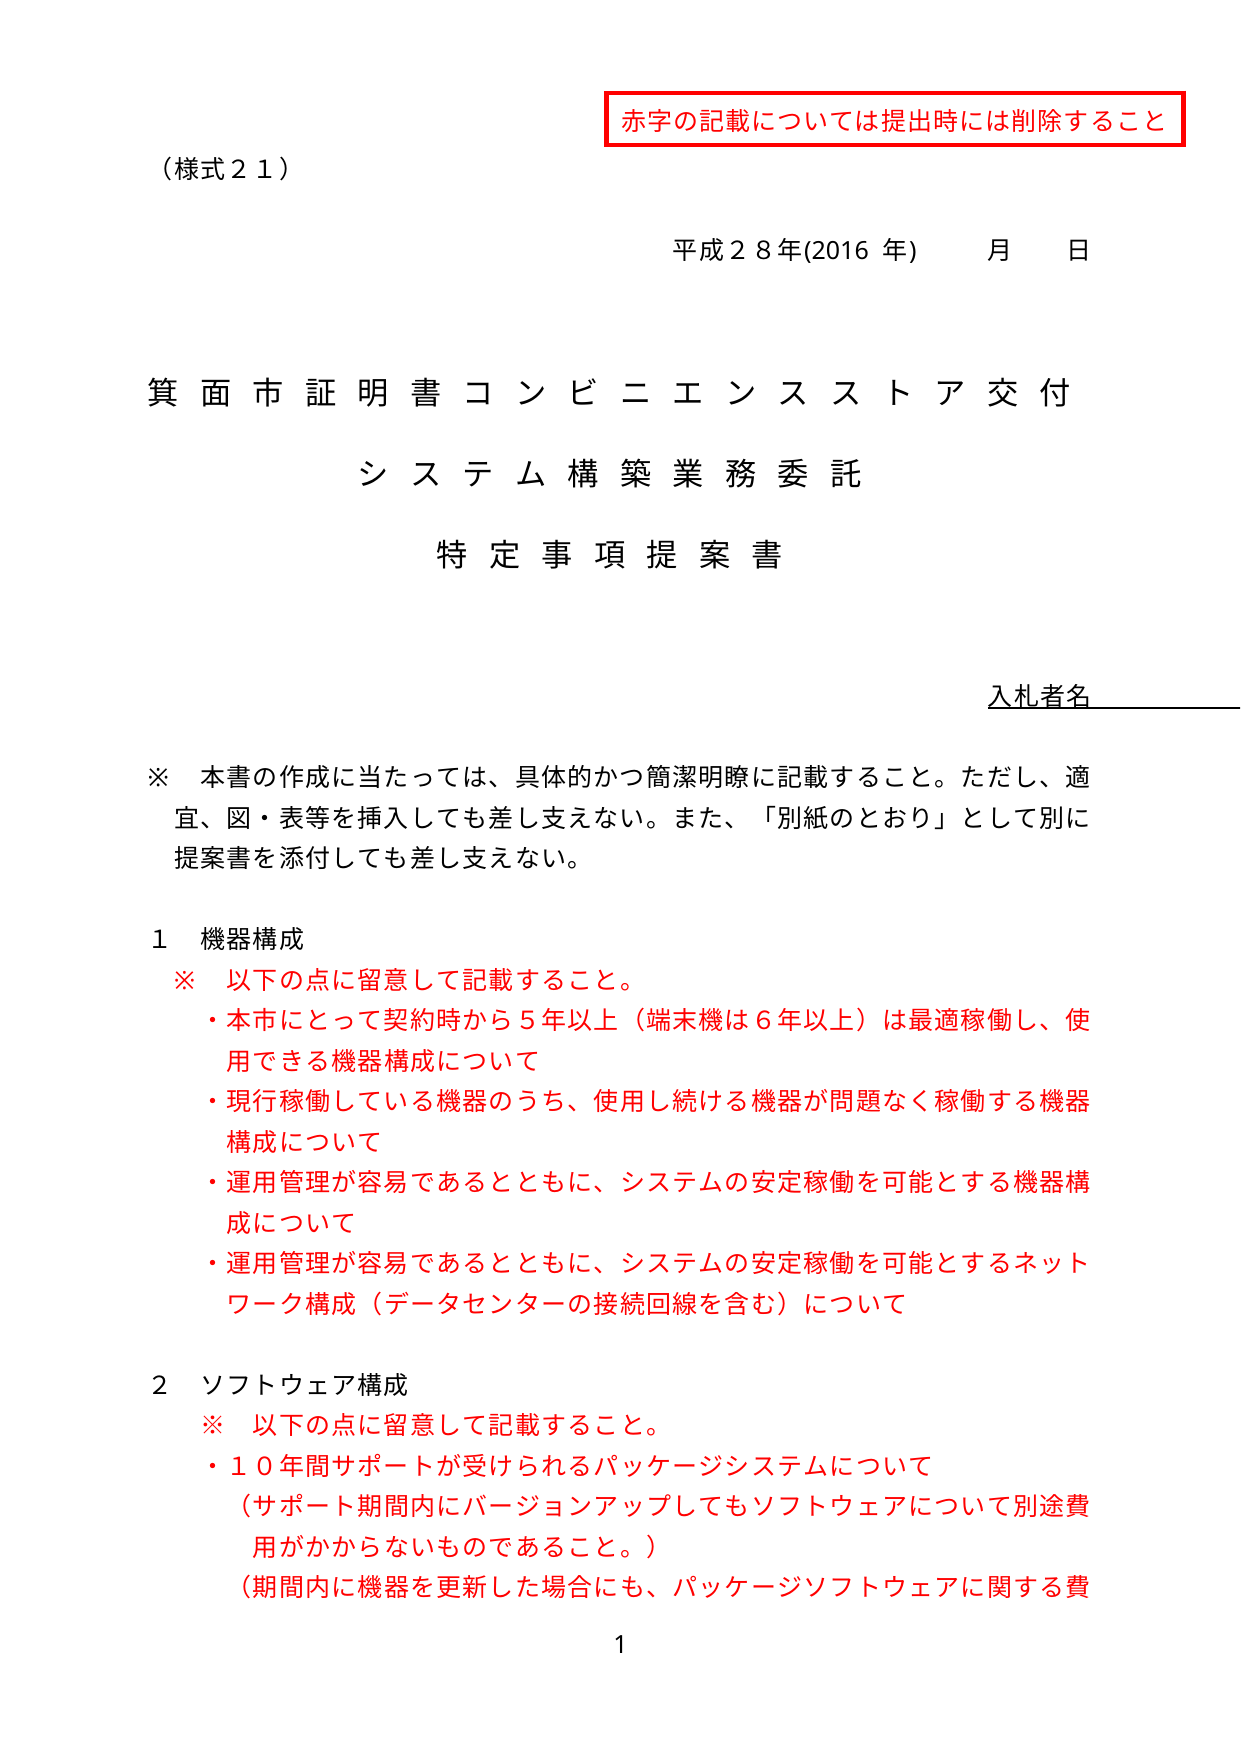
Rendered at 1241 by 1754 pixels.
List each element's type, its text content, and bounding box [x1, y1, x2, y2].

text ・本市にとって契約時から５年以上（端末機は６年以上）は最適稼働し、使用できる機器構成について [200, 998, 1093, 1079]
text （様式２１） [148, 148, 1093, 188]
text １ 機器構成 [148, 917, 1093, 958]
text ※ 以下の点に留意して記載すること。 [174, 958, 1093, 998]
text ・１０年間サポートが受けられるパッケージシステムについて [200, 1444, 1093, 1485]
text 平成２８年(2016年) 月 日 [148, 229, 1093, 269]
text ※ 本書の作成に当たっては、具体的かつ簡潔明瞭に記載すること。ただし、適宜、図・表等を挿入しても差し支えない。また、「別紙のとおり」として別に提案書を添付しても差し支えない。 [148, 755, 1093, 877]
text ・現行稼働している機器のうち、使用し続ける機器が問題なく稼働する機器構成について [200, 1079, 1093, 1161]
text 箕面市証明書コンビニエンスストア交付システム構築業務委託 [148, 350, 1093, 512]
text ２ ソフトウェア構成 [148, 1363, 1093, 1404]
text （サポート期間内にバージョンアップしてもソフトウェアについて別途費用がかからないものであること。） [226, 1485, 1093, 1566]
text 特定事項提案書 [148, 512, 1093, 593]
text ・運用管理が容易であるとともに、システムの安定稼働を可能とするネットワーク構成（データセンターの接続回線を含む）について [200, 1242, 1093, 1323]
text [226, 1566, 1093, 1606]
text 入札者名 [148, 674, 1093, 715]
text ・運用管理が容易であるとともに、システムの安定稼働を可能とする機器構成について [200, 1161, 1093, 1242]
text ※ 以下の点に留意して記載すること。 [174, 1404, 1093, 1444]
